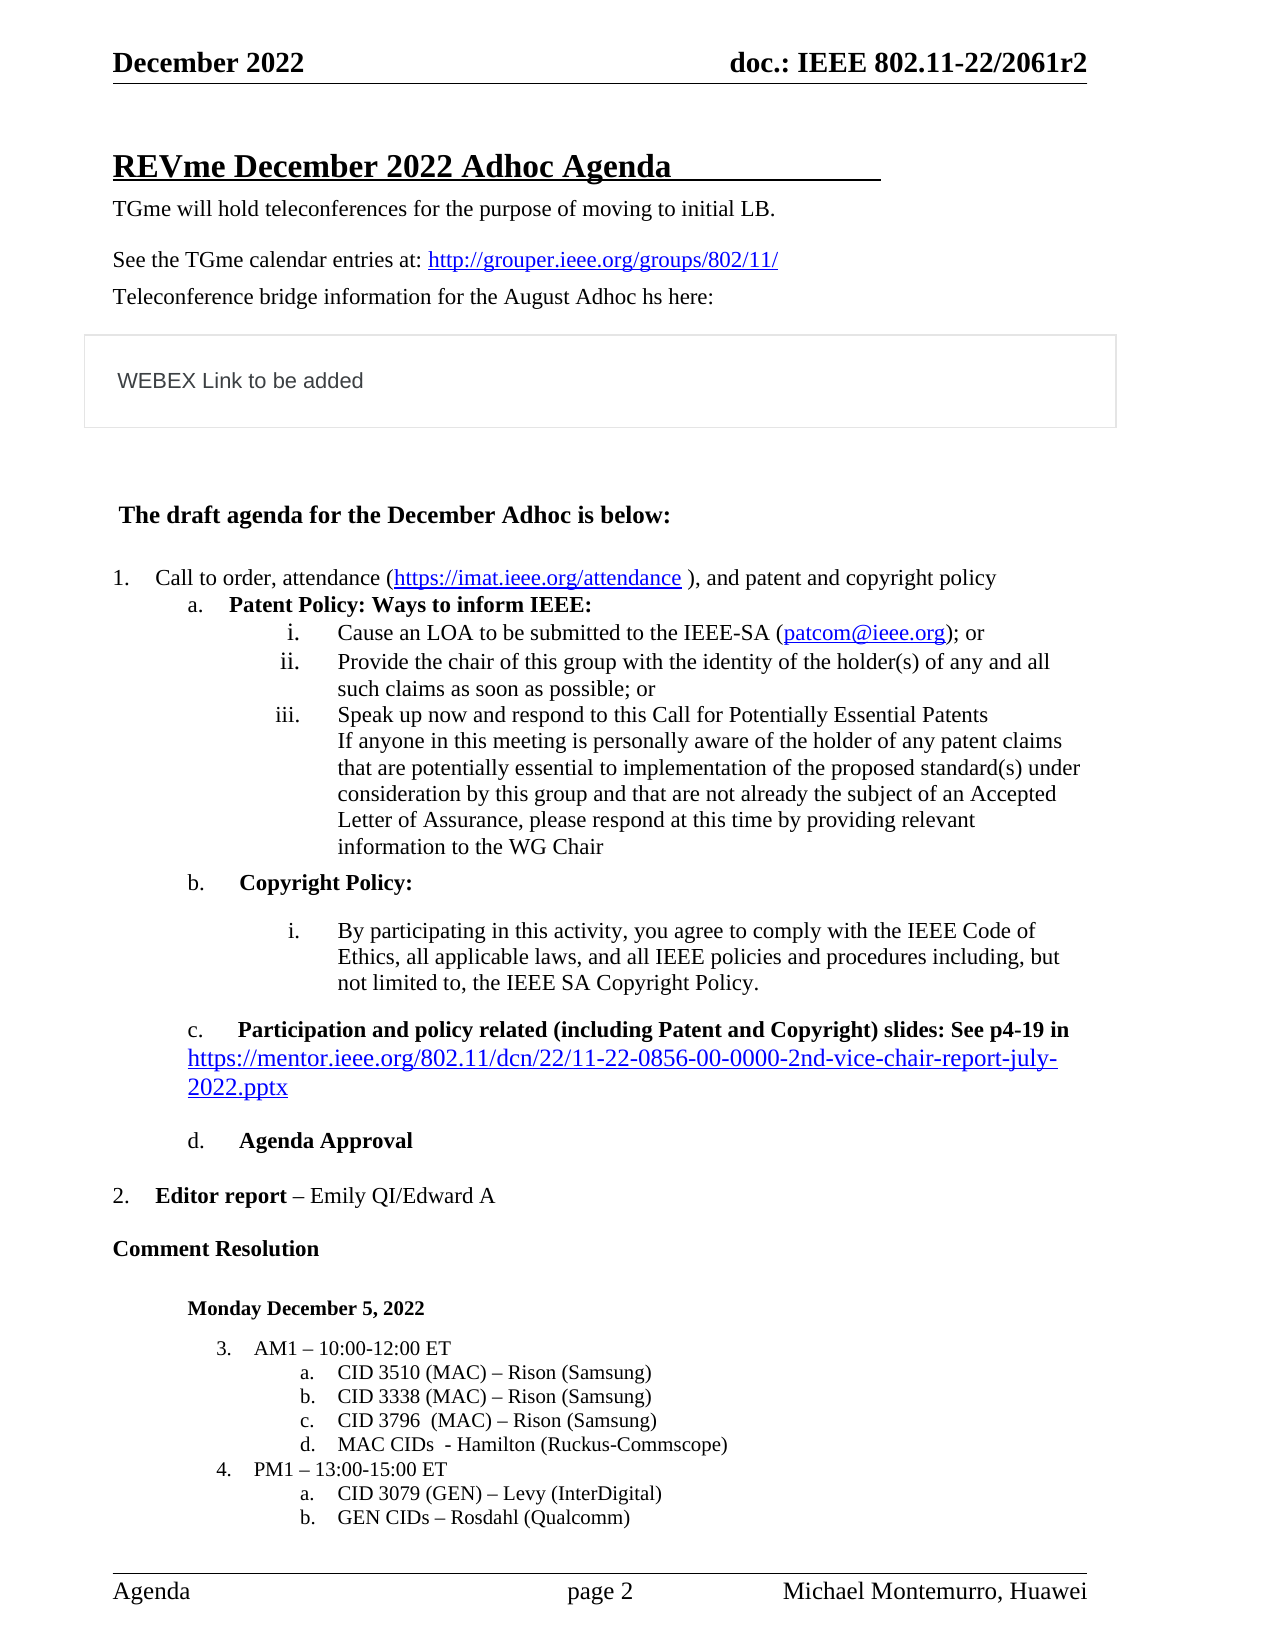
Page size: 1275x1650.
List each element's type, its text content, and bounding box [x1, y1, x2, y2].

text Teleconference bridge information for the August Adhoc hs here: [112, 283, 1087, 309]
list Comment Resolution [112, 1234, 1087, 1261]
list Provide the chair of this group with the identity of the holder(s) of any and all such claims as soon as possible; or [300, 646, 1087, 701]
text Monday December 5, 2022 [187, 1295, 1087, 1319]
list By participating in this activity, you agree to comply with the IEEE Code of Ethics, all applicable laws, and all IEEE policies and procedures including, but not limited to, the IEEE SA Copyright Policy. [300, 917, 1087, 996]
list AM1 – 10:00-12:00 ET [216, 1336, 1087, 1360]
list 2. Editor report – Emily QI/Edward A [112, 1182, 1087, 1208]
list PM1 – 13:00-15:00 ET [216, 1456, 1087, 1481]
list Speak up now and respond to this Call for Potentially Essential Patents [300, 701, 1087, 727]
list CID 3079 (GEN) – Levy (InterDigital) [300, 1481, 1087, 1504]
list MAC CIDs - Hamilton (Ruckus-Commscope) [300, 1432, 1087, 1456]
text TGme will hold teleconferences for the purpose of moving to initial LB. [112, 194, 1087, 221]
list CID 3510 (MAC) – Rison (Samsung) [300, 1360, 1087, 1384]
text The draft agenda for the December Adhoc is below: [112, 500, 1087, 529]
list If anyone in this meeting is personally aware of the holder of any patent claims that are potentially essential to implementation of the proposed standard(s) under consideration by this group and that are not already the subject of an Accepted Letter of Assurance, please respond at this time by providing relevant information to the WG Chair [337, 727, 1087, 859]
list c. Participation and policy related (including Patent and Copyright) slides: See p4-19 in https://mentor.ieee.org/802.11/dcn/22/11-22-0856-00-0000-2nd-vice-chair-report-july-2022.pptx [187, 1017, 1087, 1100]
subtitle REVme December 2022 Adhoc Agenda [112, 146, 1087, 184]
list d. Agenda Approval [187, 1127, 1087, 1182]
list b. Copyright Policy: [187, 869, 1087, 896]
list 1. Call to order, attendance (https://imat.ieee.org/attendance ), and patent and copyright policy [112, 564, 1087, 591]
list CID 3338 (MAC) – Rison (Samsung) [300, 1384, 1087, 1408]
list CID 3796 (MAC) – Rison (Samsung) [300, 1408, 1087, 1432]
list Cause an LOA to be submitted to the IEEE-SA (patcom@ieee.org); or [300, 617, 1087, 646]
list GEN CIDs – Rosdahl (Qualcomm) [300, 1504, 1087, 1529]
table_header WEBEX Link to be added [85, 336, 1115, 426]
text See the TGme calendar entries at: http://grouper.ieee.org/groups/802/11/ [112, 246, 1087, 272]
list a. Patent Policy: Ways to inform IEEE: [187, 591, 1087, 617]
